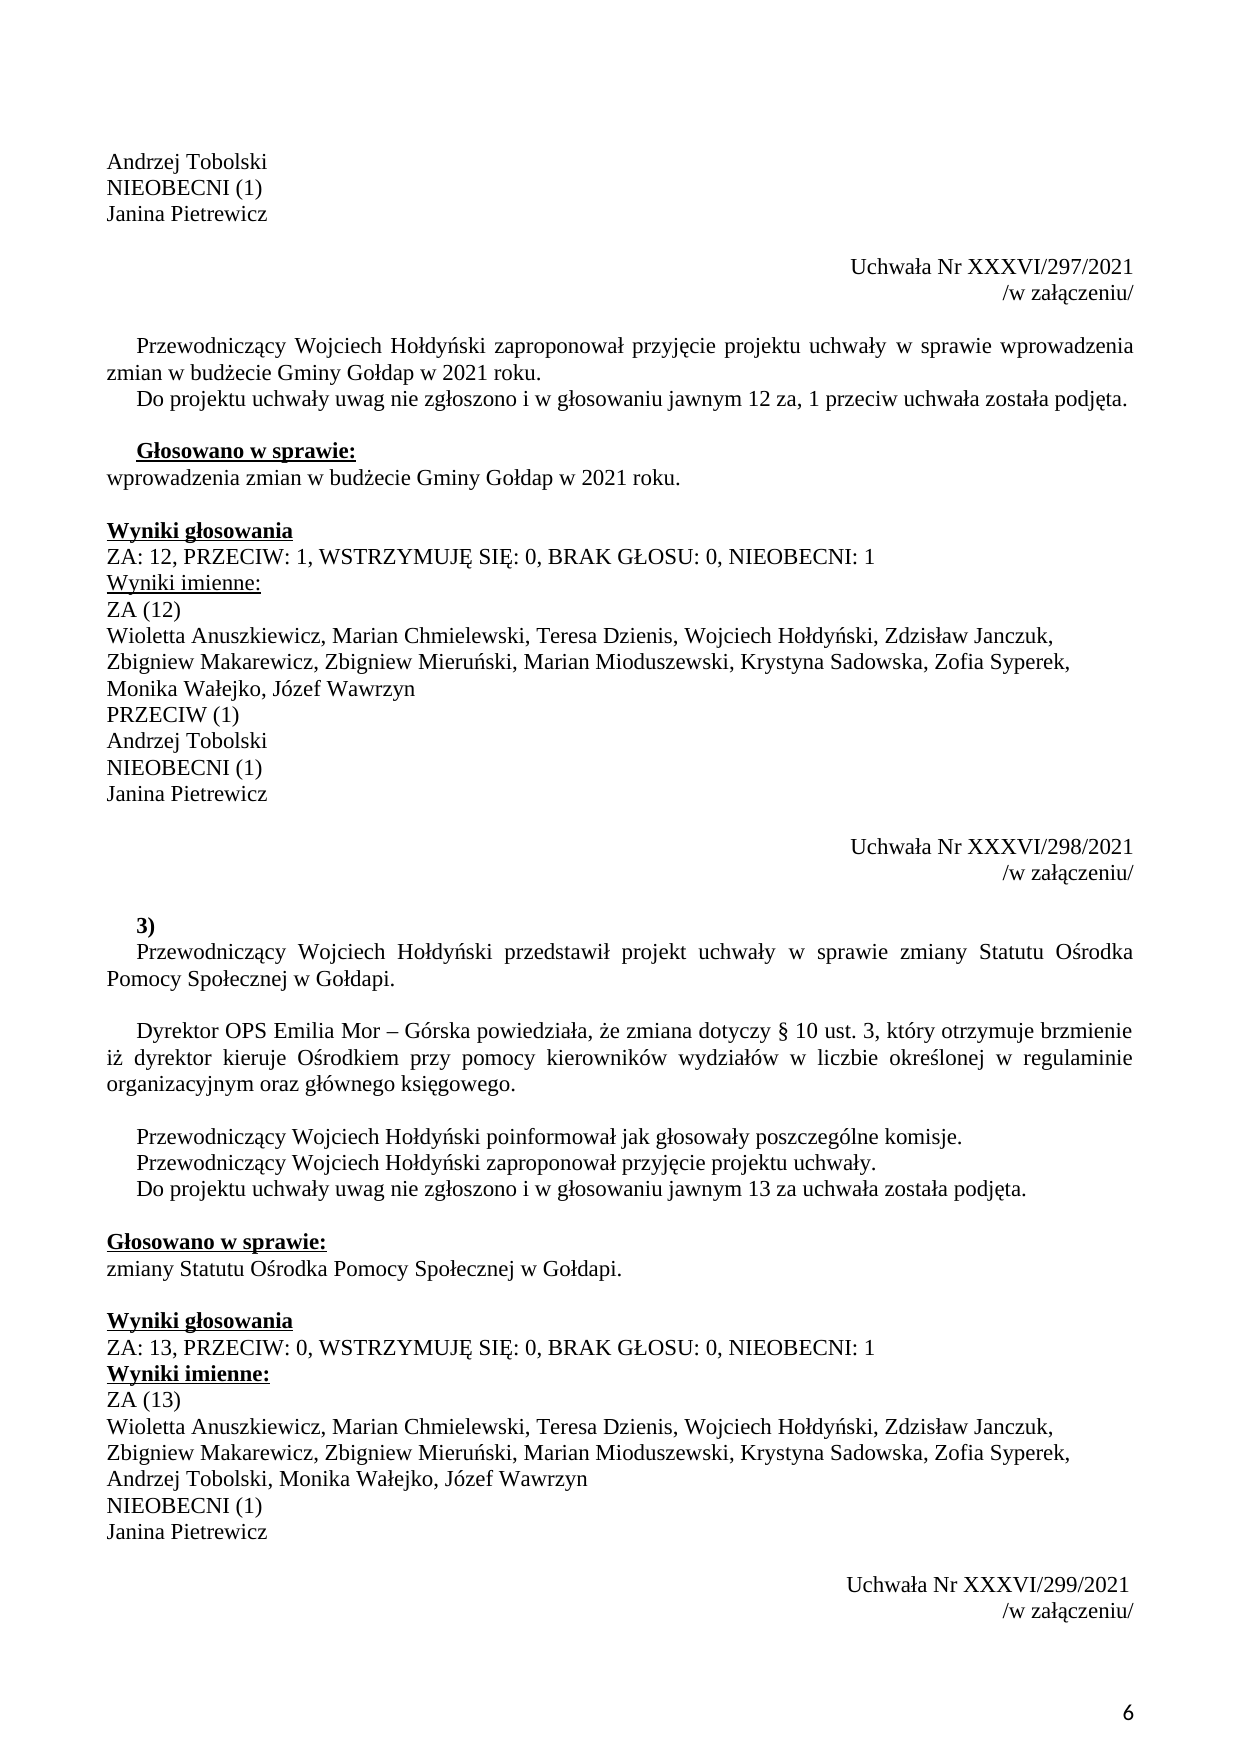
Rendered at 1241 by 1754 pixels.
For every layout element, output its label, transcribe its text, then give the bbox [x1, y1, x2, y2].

text Uchwała Nr XXXVI/298/2021 [106, 833, 1134, 859]
text Do projektu uchwały uwag nie zgłoszono i w głosowaniu jawnym 13 za uchwała została podjęta. [106, 1176, 1134, 1202]
text Dyrektor OPS Emilia Mor – Górska powiedziała, że zmiana dotyczy § 10 ust. 3, który otrzymuje brzmienie iż dyrektor kieruje Ośrodkiem przy pomocy kierowników wydziałów w liczbie określonej w regulaminie organizacyjnym oraz głównego księgowego. [106, 1017, 1134, 1096]
text Głosowano w sprawie: zmiany Statutu Ośrodka Pomocy Społecznej w Gołdapi. Wyniki głosowania ZA: 13, PRZECIW: 0, WSTRZYMUJĘ SIĘ: 0, BRAK GŁOSU: 0, NIEOBECNI: 1 Wyniki imienne: ZA (13) Wioletta Anuszkiewicz, Marian Chmielewski, Teresa Dzienis, Wojciech Hołdyński, Zdzisław Janczuk, Zbigniew Makarewicz, Zbigniew Mieruński, Marian Mioduszewski, Krystyna Sadowska, Zofia Syperek, Andrzej Tobolski, Monika Wałejko, Józef Wawrzyn NIEOBECNI (1) Janina Pietrewicz [106, 1202, 1134, 1544]
text Przewodniczący Wojciech Hołdyński zaproponował przyjęcie projektu uchwały w sprawie wprowadzenia zmian w budżecie Gminy Gołdap w 2021 roku. [106, 332, 1134, 385]
text Do projektu uchwały uwag nie zgłoszono i w głosowaniu jawnym 12 za, 1 przeciw uchwała została podjęta. [106, 385, 1134, 411]
text Uchwała Nr XXXVI/297/2021 [106, 253, 1134, 279]
text /w załączeniu/ [106, 279, 1134, 306]
text Przewodniczący Wojciech Hołdyński poinformował jak głosowały poszczególne komisje. [106, 1123, 1134, 1149]
text 3) [106, 912, 1134, 938]
text /w załączeniu/ [106, 1597, 1134, 1623]
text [106, 148, 1134, 227]
text /w załączeniu/ [106, 859, 1134, 886]
text Przewodniczący Wojciech Hołdyński zaproponował przyjęcie projektu uchwały. [106, 1149, 1134, 1176]
text Przewodniczący Wojciech Hołdyński przedstawił projekt uchwały w sprawie zmiany Statutu Ośrodka Pomocy Społecznej w Gołdapi. [106, 938, 1134, 991]
text Głosowano w sprawie: wprowadzenia zmian w budżecie Gminy Gołdap w 2021 roku. Wyniki głosowania ZA: 12, PRZECIW: 1, WSTRZYMUJĘ SIĘ: 0, BRAK GŁOSU: 0, NIEOBECNI: 1 Wyniki imienne: ZA (12) Wioletta Anuszkiewicz, Marian Chmielewski, Teresa Dzienis, Wojciech Hołdyński, Zdzisław Janczuk, Zbigniew Makarewicz, Zbigniew Mieruński, Marian Mioduszewski, Krystyna Sadowska, Zofia Syperek, Monika Wałejko, Józef Wawrzyn PRZECIW (1) Andrzej Tobolski NIEOBECNI (1) Janina Pietrewicz [106, 438, 1134, 807]
text Uchwała Nr XXXVI/299/2021 [106, 1571, 1134, 1597]
